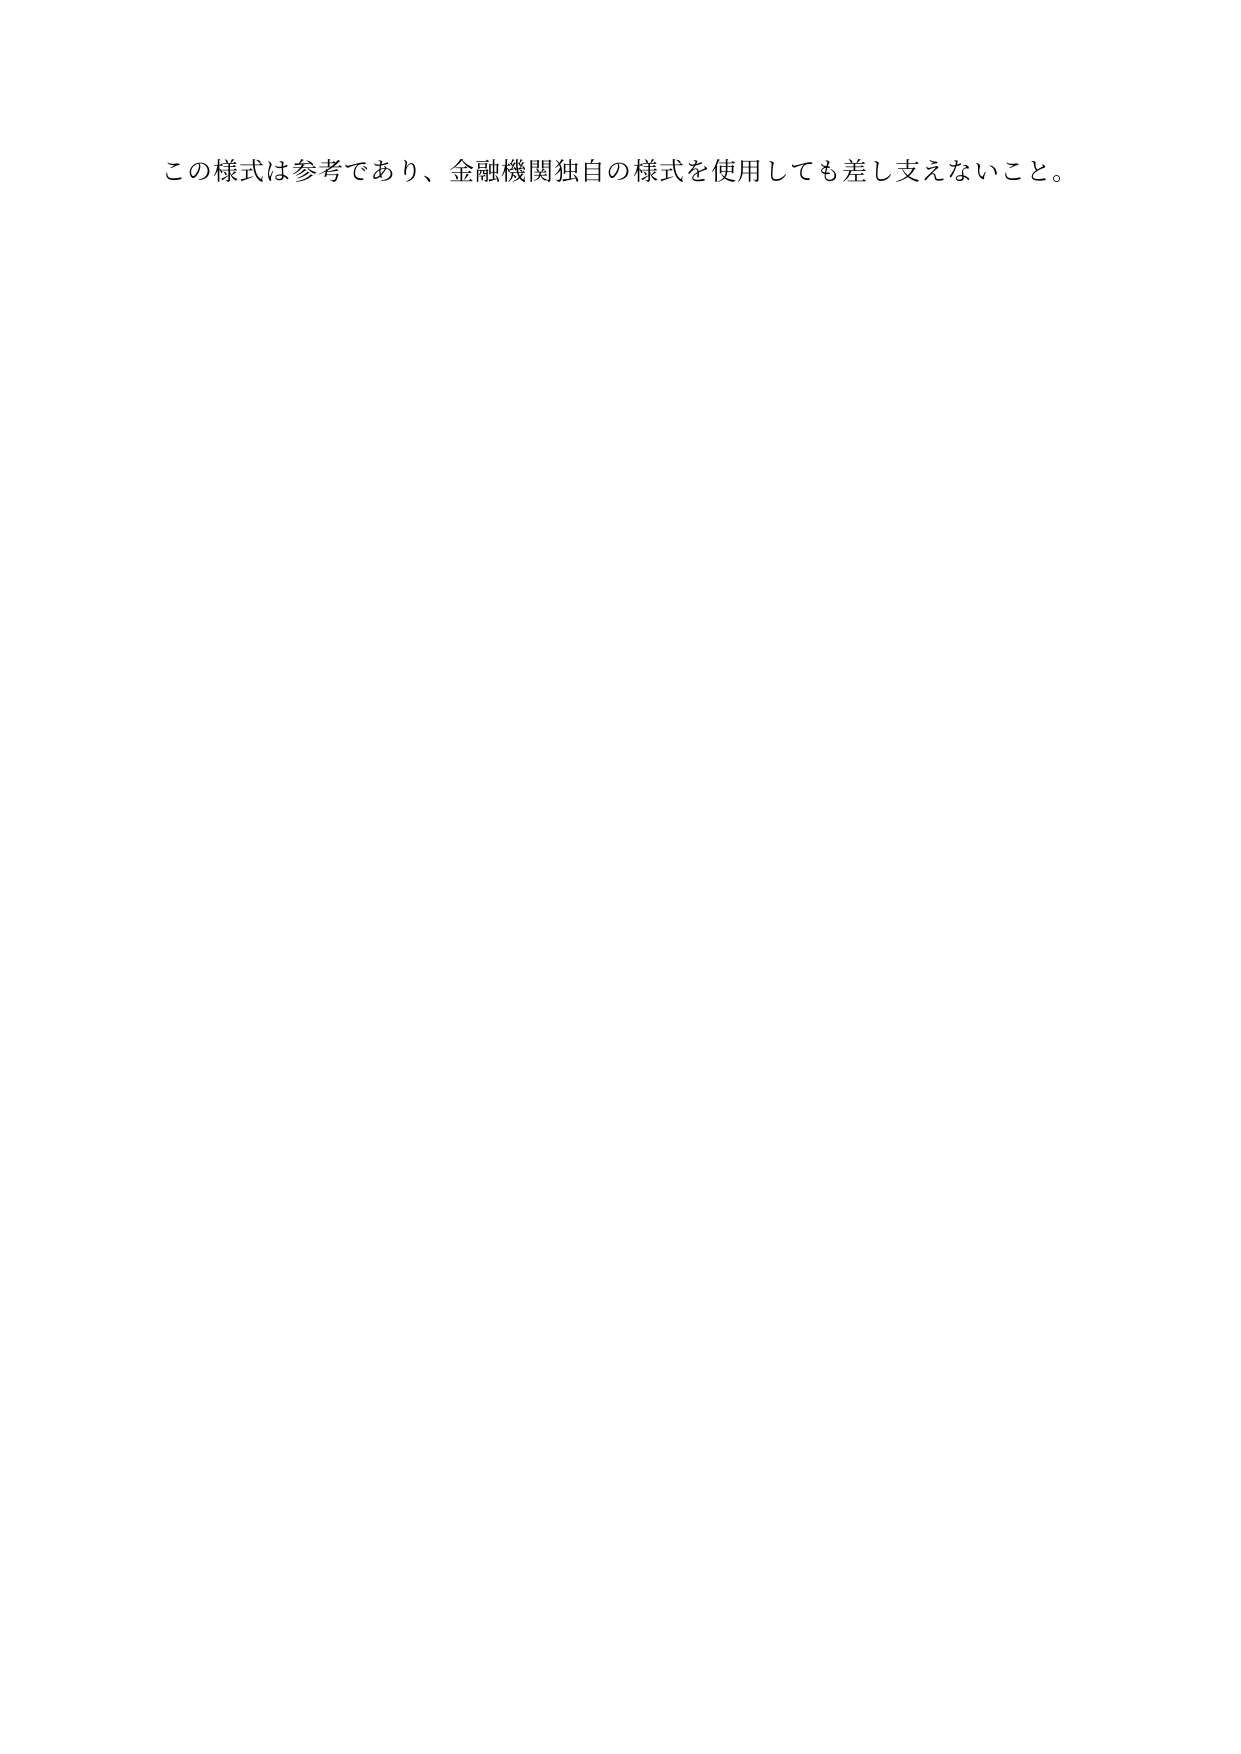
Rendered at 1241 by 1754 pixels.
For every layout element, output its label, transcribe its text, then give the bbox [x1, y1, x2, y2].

text この様式は参考であり、金融機関独自の様式を使用しても差し支えないこと。（リース物件を法人に引き継ぐ場合） [161, 150, 1079, 190]
